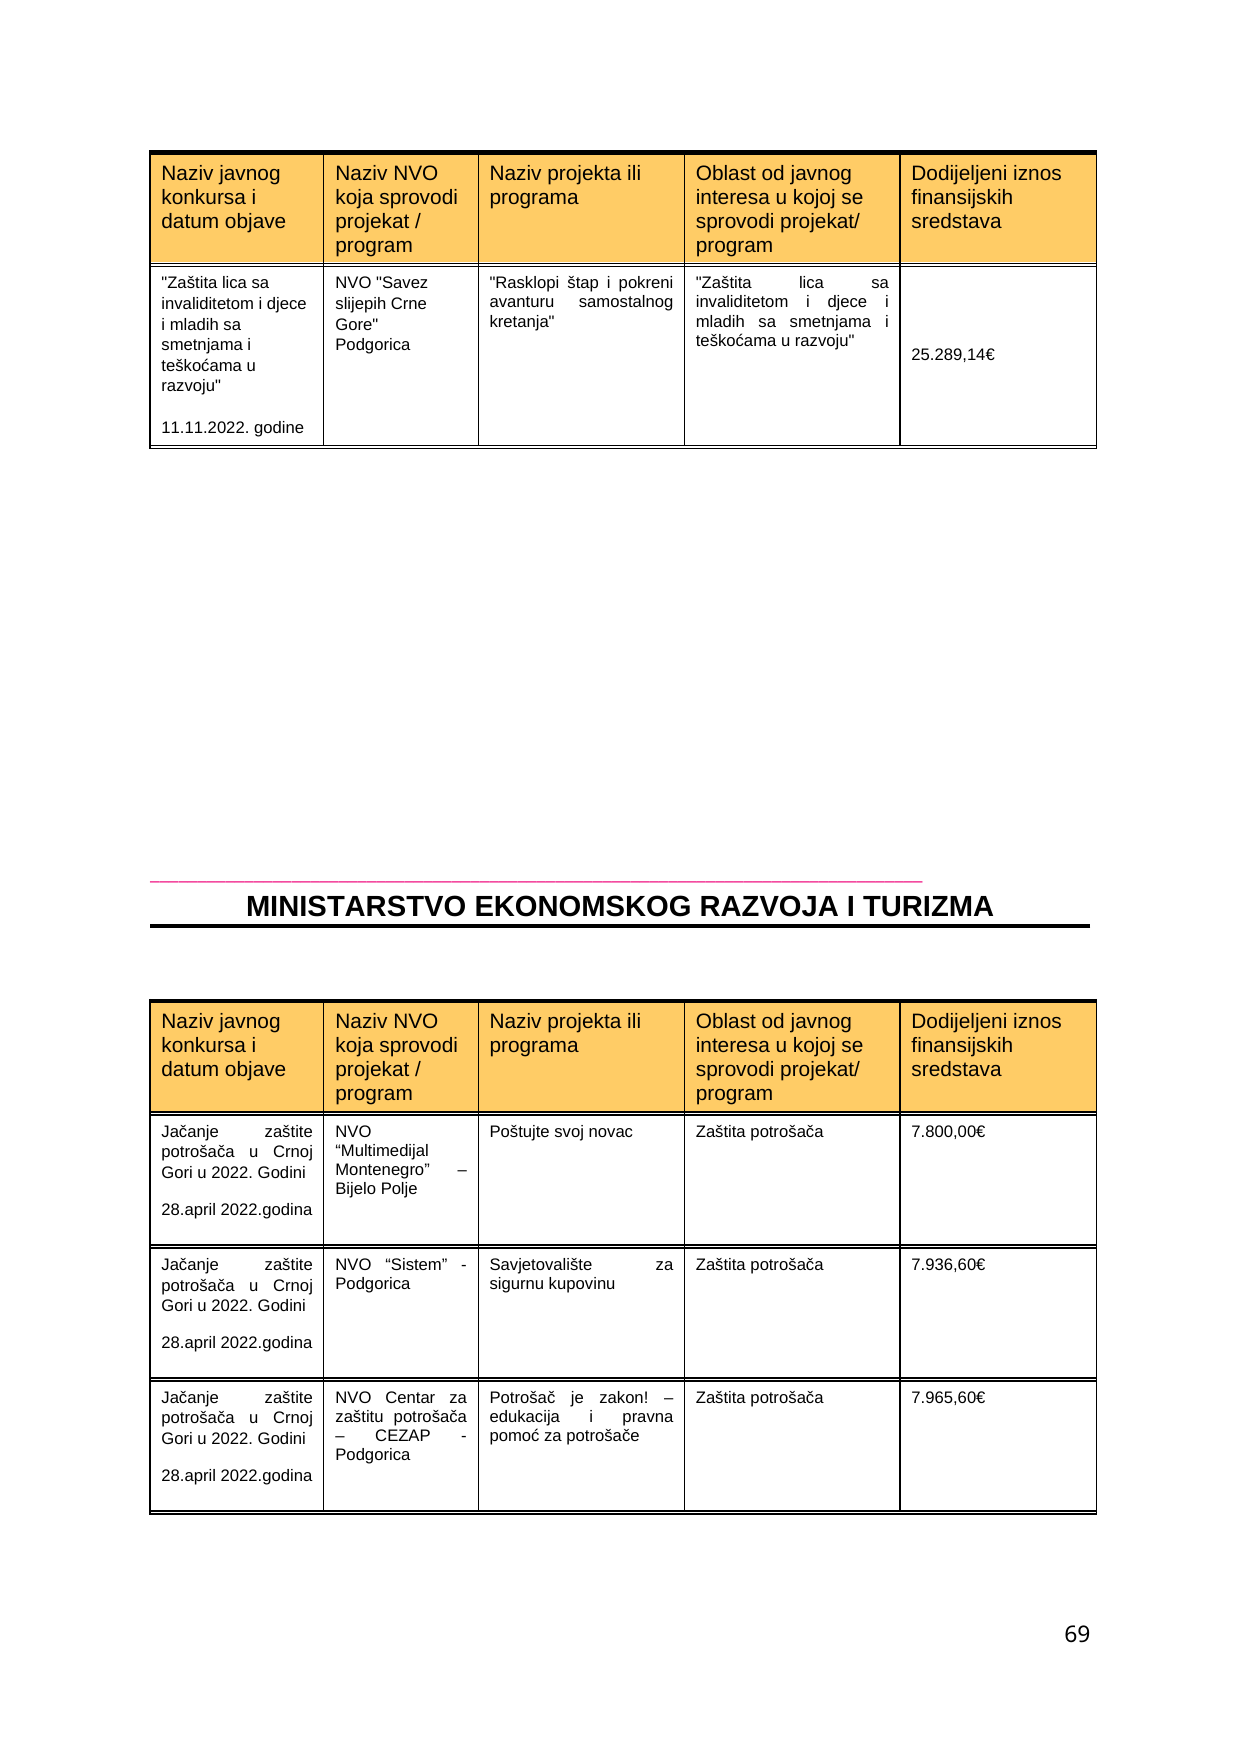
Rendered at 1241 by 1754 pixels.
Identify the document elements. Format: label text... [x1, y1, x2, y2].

table_header Naziv NVO koja sprovodi projekat / program [324, 155, 478, 262]
table_cell Jačanje zaštite potrošača u Crnoj Gori u 2022. Godini 28.april 2022.godina [151, 1116, 323, 1244]
text __________________________________________________________________________________ [150, 855, 1090, 886]
table_header Naziv javnog konkursa i datum objave [151, 1003, 323, 1111]
table_cell Zaštita potrošača [685, 1116, 899, 1244]
table_header Dodijeljeni iznos finansijskih sredstava [901, 155, 1096, 262]
table_header Naziv NVO koja sprovodi projekat / program [324, 1003, 478, 1111]
table_cell "Zaštita lica sa invaliditetom i djece i mladih sa smetnjama i teškoćama u razvoju" [685, 267, 899, 444]
table_cell "Rasklopi štap i pokreni avanturu samostalnog kretanja" [479, 267, 684, 444]
table_cell "Zaštita lica sa invaliditetom i djece i mladih sa smetnjama i teškoćama u razvoju" 11.11.2022. godine [151, 267, 323, 444]
table_cell NVO “Sistem” - Podgorica [324, 1249, 478, 1377]
text MINISTARSTVO EKONOMSKOG RAZVOJA I TURIZMA [150, 889, 1090, 924]
table_cell Zaštita potrošača [685, 1249, 899, 1377]
table_cell NVO "Savez slijepih Crne Gore" Podgorica [324, 267, 478, 444]
table_cell NVO Centar za zaštitu potrošača – CEZAP - Podgorica [324, 1382, 478, 1510]
table_cell Jačanje zaštite potrošača u Crnoj Gori u 2022. Godini 28.april 2022.godina [151, 1249, 323, 1377]
table_cell 7.800,00€ [901, 1116, 1096, 1244]
table_header Naziv projekta ili programa [479, 1003, 684, 1111]
table_cell Jačanje zaštite potrošača u Crnoj Gori u 2022. Godini 28.april 2022.godina [151, 1382, 323, 1510]
table_cell NVO “Multimedijal Montenegro” – Bijelo Polje [324, 1116, 478, 1244]
table_cell Savjetovalište za sigurnu kupovinu [479, 1249, 684, 1377]
table_header Oblast od javnog interesa u kojoj se sprovodi projekat/ program [685, 1003, 899, 1111]
table_cell Poštujte svoj novac [479, 1116, 684, 1244]
table_cell Potrošač je zakon! – edukacija i pravna pomoć za potrošače [479, 1382, 684, 1510]
table_cell 25.289,14€ [901, 267, 1096, 444]
table_cell Zaštita potrošača [685, 1382, 899, 1510]
table_header Naziv projekta ili programa [479, 155, 684, 262]
table_header Oblast od javnog interesa u kojoj se sprovodi projekat/ program [685, 155, 899, 262]
table_header Dodijeljeni iznos finansijskih sredstava [901, 1003, 1096, 1111]
table_header Naziv javnog konkursa i datum objave [151, 155, 323, 262]
table_cell 7.936,60€ [901, 1249, 1096, 1377]
table_cell 7.965,60€ [901, 1382, 1096, 1510]
